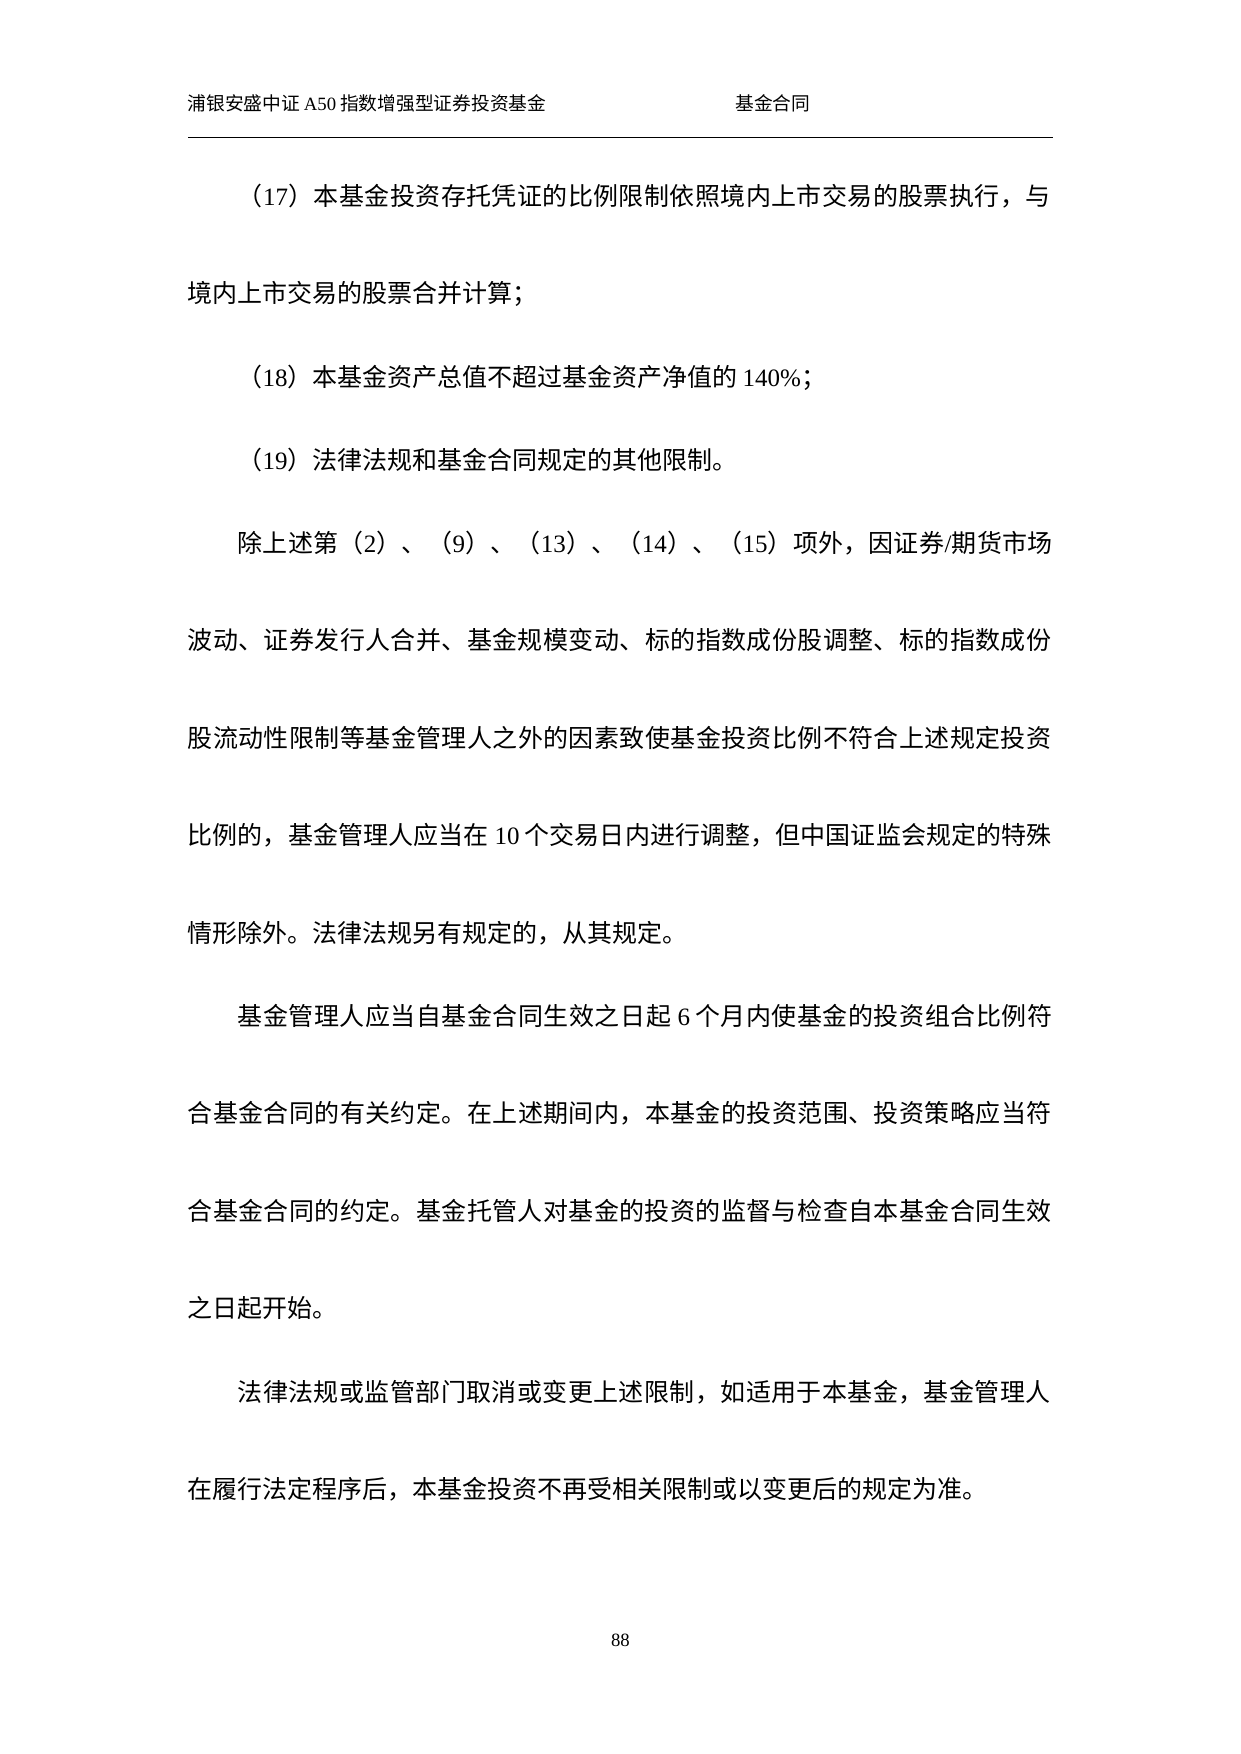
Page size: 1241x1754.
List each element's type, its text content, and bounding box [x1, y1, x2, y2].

text 基金管理人应当自基金合同生效之日起6个月内使基金的投资组合比例符合基金合同的有关约定。在上述期间内，本基金的投资范围、投资策略应当符合基金合同的约定。基金托管人对基金的投资的监督与检查自本基金合同生效之日起开始。 [187, 982, 1053, 1339]
text （18）本基金资产总值不超过基金资产净值的140%； [187, 343, 1053, 408]
text （19）法律法规和基金合同规定的其他限制。 [187, 426, 1053, 491]
text 除上述第（2）、（9）、（13）、（14）、（15）项外，因证券/期货市场波动、证券发行人合并、基金规模变动、标的指数成份股调整、标的指数成份股流动性限制等基金管理人之外的因素致使基金投资比例不符合上述规定投资比例的，基金管理人应当在10个交易日内进行调整，但中国证监会规定的特殊情形除外。法律法规另有规定的，从其规定。 [187, 509, 1053, 964]
text 法律法规或监管部门取消或变更上述限制，如适用于本基金，基金管理人在履行法定程序后，本基金投资不再受相关限制或以变更后的规定为准。 [187, 1358, 1053, 1520]
text （17）本基金投资存托凭证的比例限制依照境内上市交易的股票执行，与境内上市交易的股票合并计算； [187, 162, 1053, 324]
